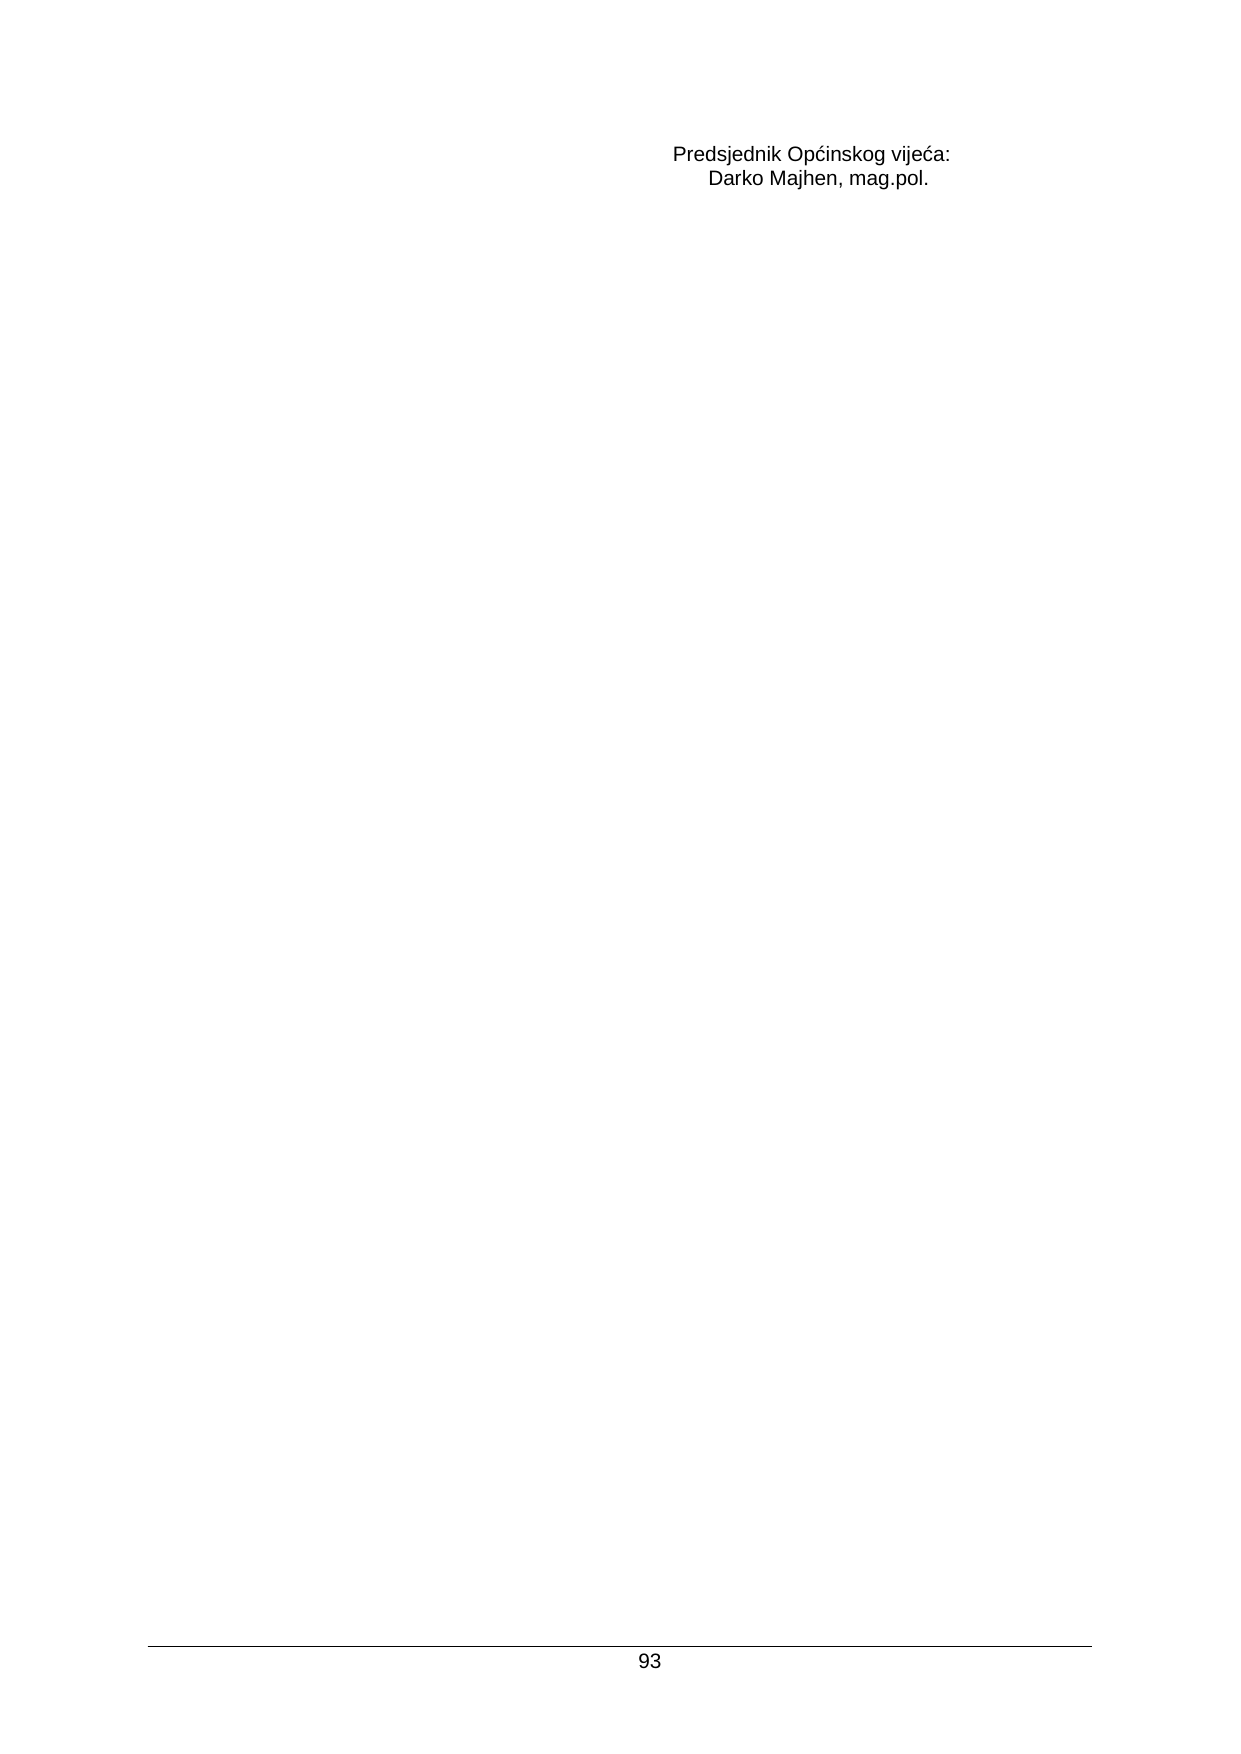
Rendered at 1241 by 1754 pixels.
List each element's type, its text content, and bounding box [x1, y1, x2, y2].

text Darko Majhen, mag.pol. [148, 166, 1092, 190]
text Predsjednik Općinskog vijeća: [148, 142, 1092, 166]
